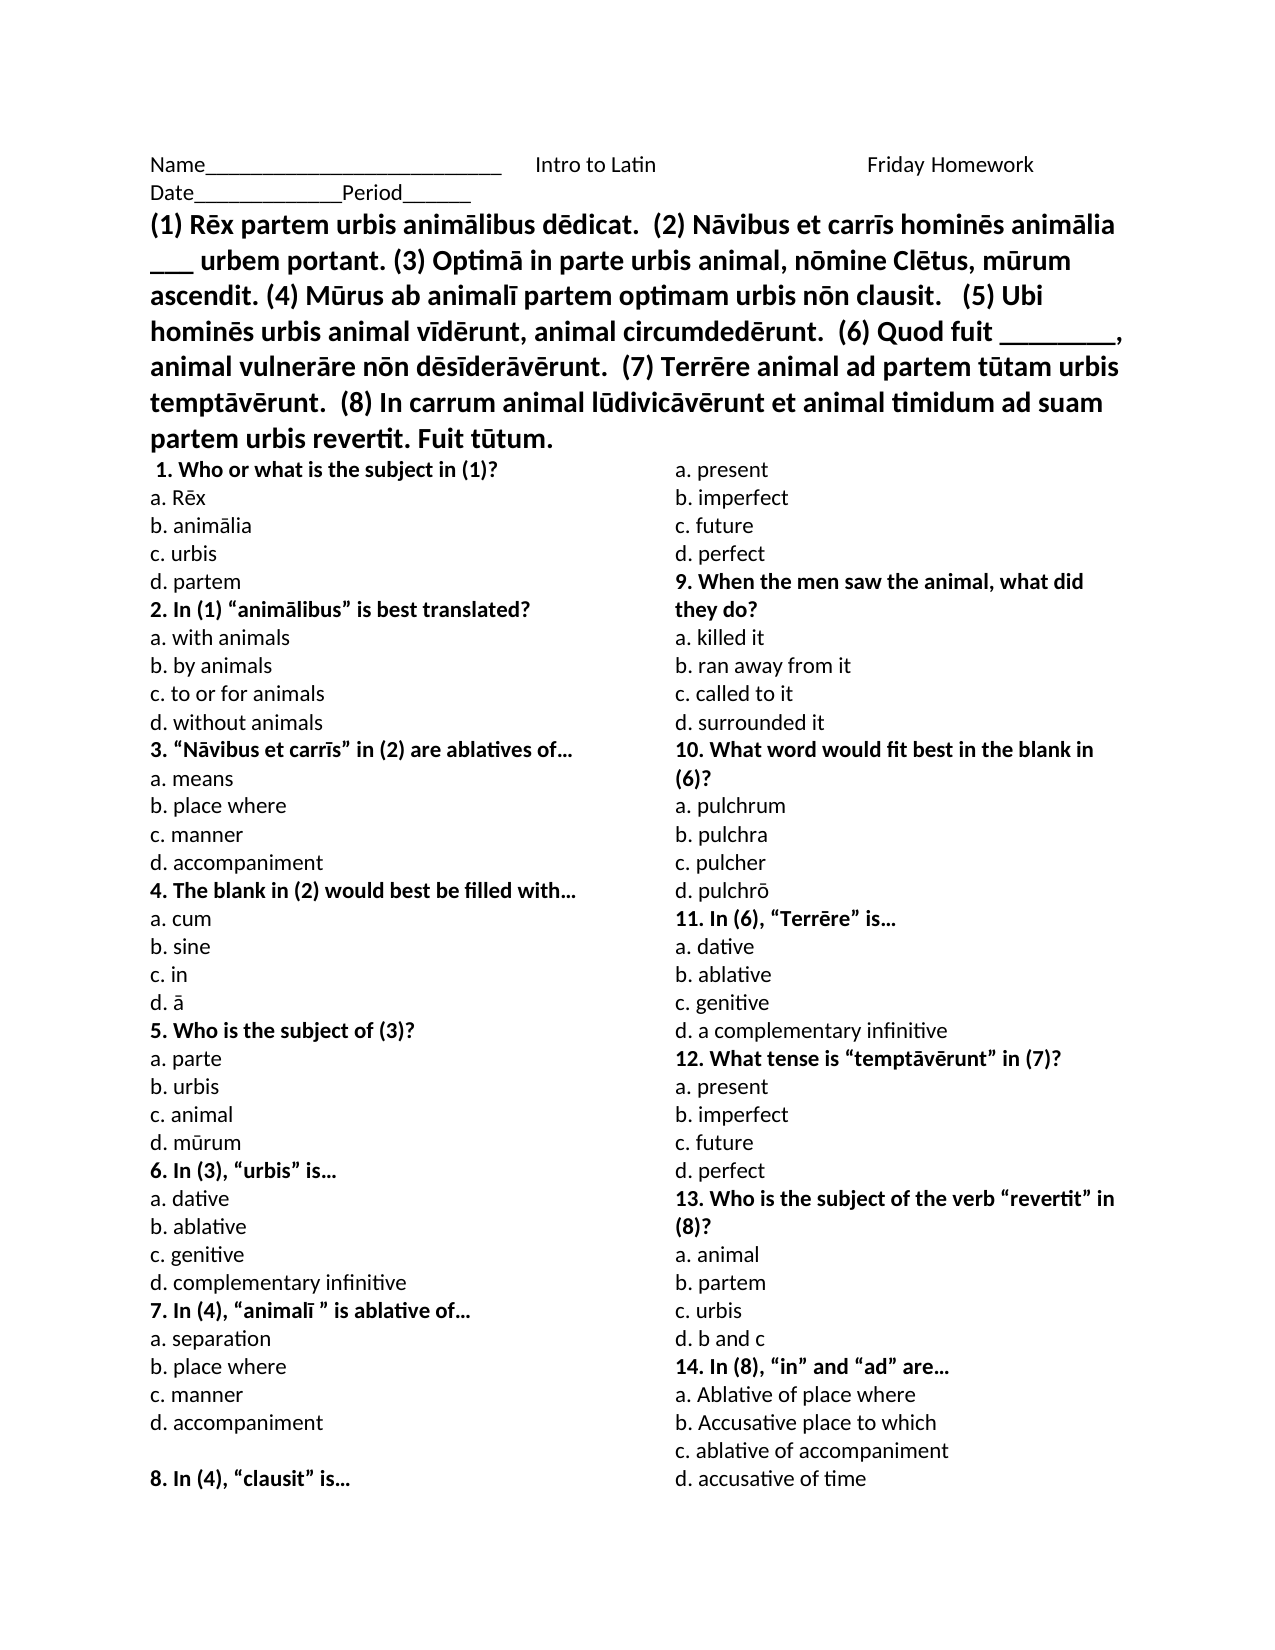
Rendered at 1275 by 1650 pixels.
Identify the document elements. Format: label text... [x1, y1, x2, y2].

text 6. In (3), “urbis” is… [150, 1156, 600, 1184]
text 3. “Nāvibus et carrīs” in (2) are ablatives of… [150, 736, 600, 764]
text c. genitive [675, 988, 1125, 1016]
text b. place where [150, 792, 600, 820]
text a. means [150, 764, 600, 792]
text c. future [675, 511, 1125, 539]
text a. separation [150, 1324, 600, 1352]
text c. ablative of accompaniment [675, 1436, 1125, 1464]
text d. without animals [150, 708, 600, 736]
text 7. In (4), “animalī ” is ablative of… [150, 1296, 600, 1324]
text 2. In (1) “animālibus” is best translated? [150, 596, 600, 623]
text c. manner [150, 820, 600, 848]
text b. imperfect [675, 483, 1125, 511]
text a. pulchrum [675, 792, 1125, 820]
text b. ran away from it [675, 652, 1125, 679]
text d. accompaniment [150, 848, 600, 876]
text 1. Who or what is the subject in (1)? [150, 455, 600, 483]
text b. pulchra [675, 820, 1125, 848]
text b. place where [150, 1352, 600, 1380]
text c. to or for animals [150, 679, 600, 708]
text b. by animals [150, 652, 600, 679]
text d. surrounded it [675, 708, 1125, 736]
text b. animālia [150, 511, 600, 539]
text 13. Who is the subject of the verb “revertit” in (8)? [675, 1184, 1125, 1240]
text a. killed it [675, 623, 1125, 652]
text a. present [675, 1072, 1125, 1100]
text 14. In (8), “in” and “ad” are… [675, 1352, 1125, 1380]
text b. ablative [150, 1212, 600, 1240]
text d. a complementary infinitive [675, 1016, 1125, 1044]
text (1) Rēx partem urbis animālibus dēdicat. (2) Nāvibus et carrīs hominēs animālia ___ urbem portant. (3) Optimā in parte urbis animal, nōmine Clētus, mūrum ascendit. (4) Mūrus ab animalī partem optimam urbis nōn clausit. (5) Ubi hominēs urbis animal vīdērunt, animal circumdedērunt. (6) Quod fuit ________, animal vulnerāre nōn dēsīderāvērunt. (7) Terrēre animal ad partem tūtam urbis temptāvērunt. (8) In carrum animal lūdivicāvērunt et animal timidum ad suam partem urbis revertit. Fuit tūtum. [150, 206, 1125, 455]
text c. pulcher [675, 848, 1125, 876]
text a. dative [150, 1184, 600, 1212]
text d. accusative of time [675, 1464, 1125, 1492]
text a. with animals [150, 623, 600, 652]
text 8. In (4), “clausit” is… [150, 1464, 600, 1492]
text d. b and c [675, 1324, 1125, 1352]
text c. animal [150, 1100, 600, 1128]
text b. imperfect [675, 1100, 1125, 1128]
text Date_____________Period______ [150, 178, 1125, 206]
text a. cum [150, 904, 600, 932]
text 10. What word would fit best in the blank in (6)? [675, 736, 1125, 792]
text d. ā [150, 988, 600, 1016]
text d. perfect [675, 539, 1125, 567]
text c. urbis [675, 1296, 1125, 1324]
text b. partem [675, 1268, 1125, 1296]
text 12. What tense is “temptāvērunt” in (7)? [675, 1044, 1125, 1072]
text 11. In (6), “Terrēre” is… [675, 904, 1125, 932]
text Name__________________________ Intro to Latin Friday Homework [150, 150, 1125, 178]
text c. future [675, 1128, 1125, 1156]
text 9. When the men saw the animal, what did they do? [675, 567, 1125, 623]
text b. sine [150, 932, 600, 960]
text 4. The blank in (2) would best be filled with… [150, 876, 600, 904]
text d. accompaniment [150, 1408, 600, 1436]
text a. dative [675, 932, 1125, 960]
text d. pulchrō [675, 876, 1125, 904]
text a. parte [150, 1044, 600, 1072]
text c. in [150, 960, 600, 988]
text a. animal [675, 1240, 1125, 1268]
text c. manner [150, 1380, 600, 1408]
text c. genitive [150, 1240, 600, 1268]
text a. Ablative of place where [675, 1380, 1125, 1408]
text d. partem [150, 567, 600, 596]
text 5. Who is the subject of (3)? [150, 1016, 600, 1044]
text c. called to it [675, 679, 1125, 708]
text d. mūrum [150, 1128, 600, 1156]
text d. perfect [675, 1156, 1125, 1184]
text a. present [675, 455, 1125, 483]
text a. Rēx [150, 483, 600, 511]
text b. ablative [675, 960, 1125, 988]
text d. complementary infinitive [150, 1268, 600, 1296]
text b. Accusative place to which [675, 1408, 1125, 1436]
text b. urbis [150, 1072, 600, 1100]
text c. urbis [150, 539, 600, 567]
